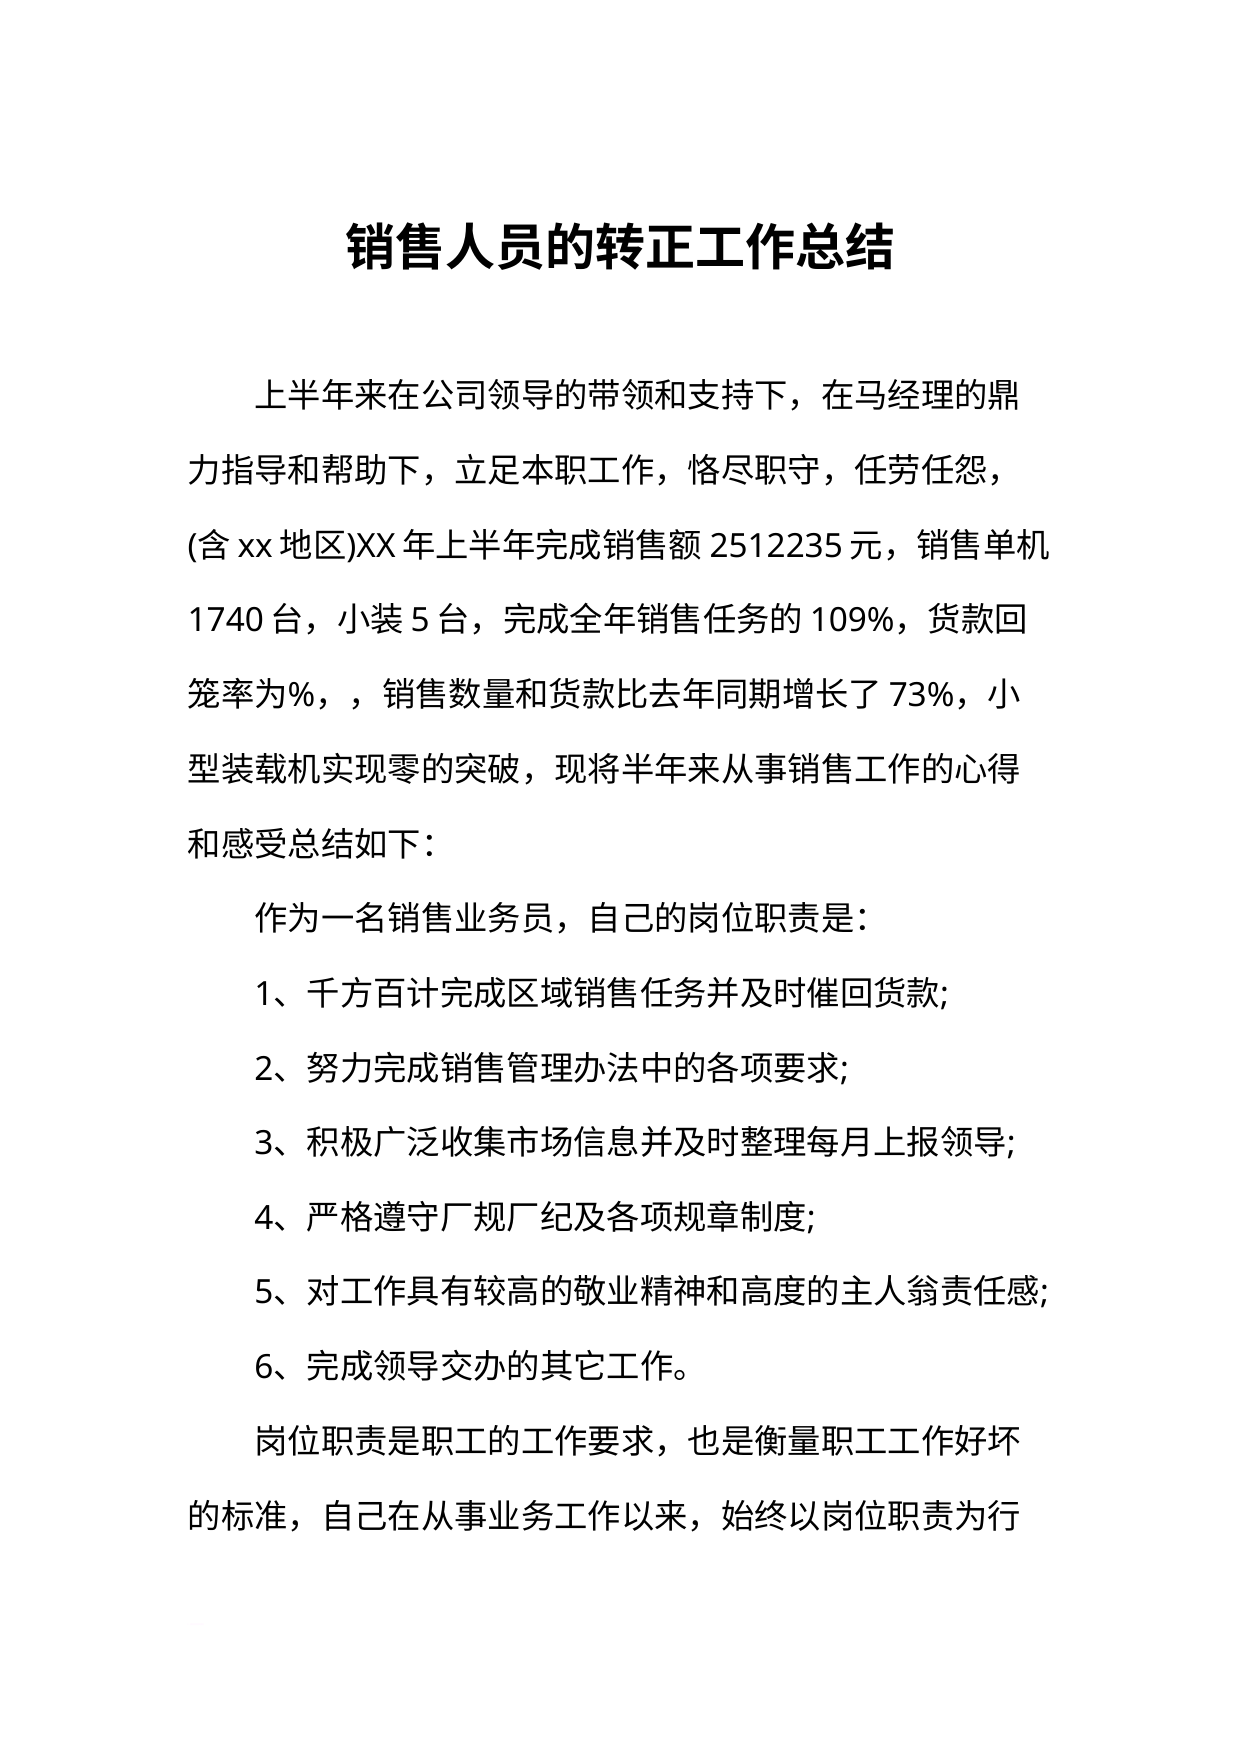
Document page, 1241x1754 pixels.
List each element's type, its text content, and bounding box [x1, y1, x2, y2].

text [187, 361, 1053, 1546]
text 销售人员的转正工作总结 [187, 194, 1053, 292]
